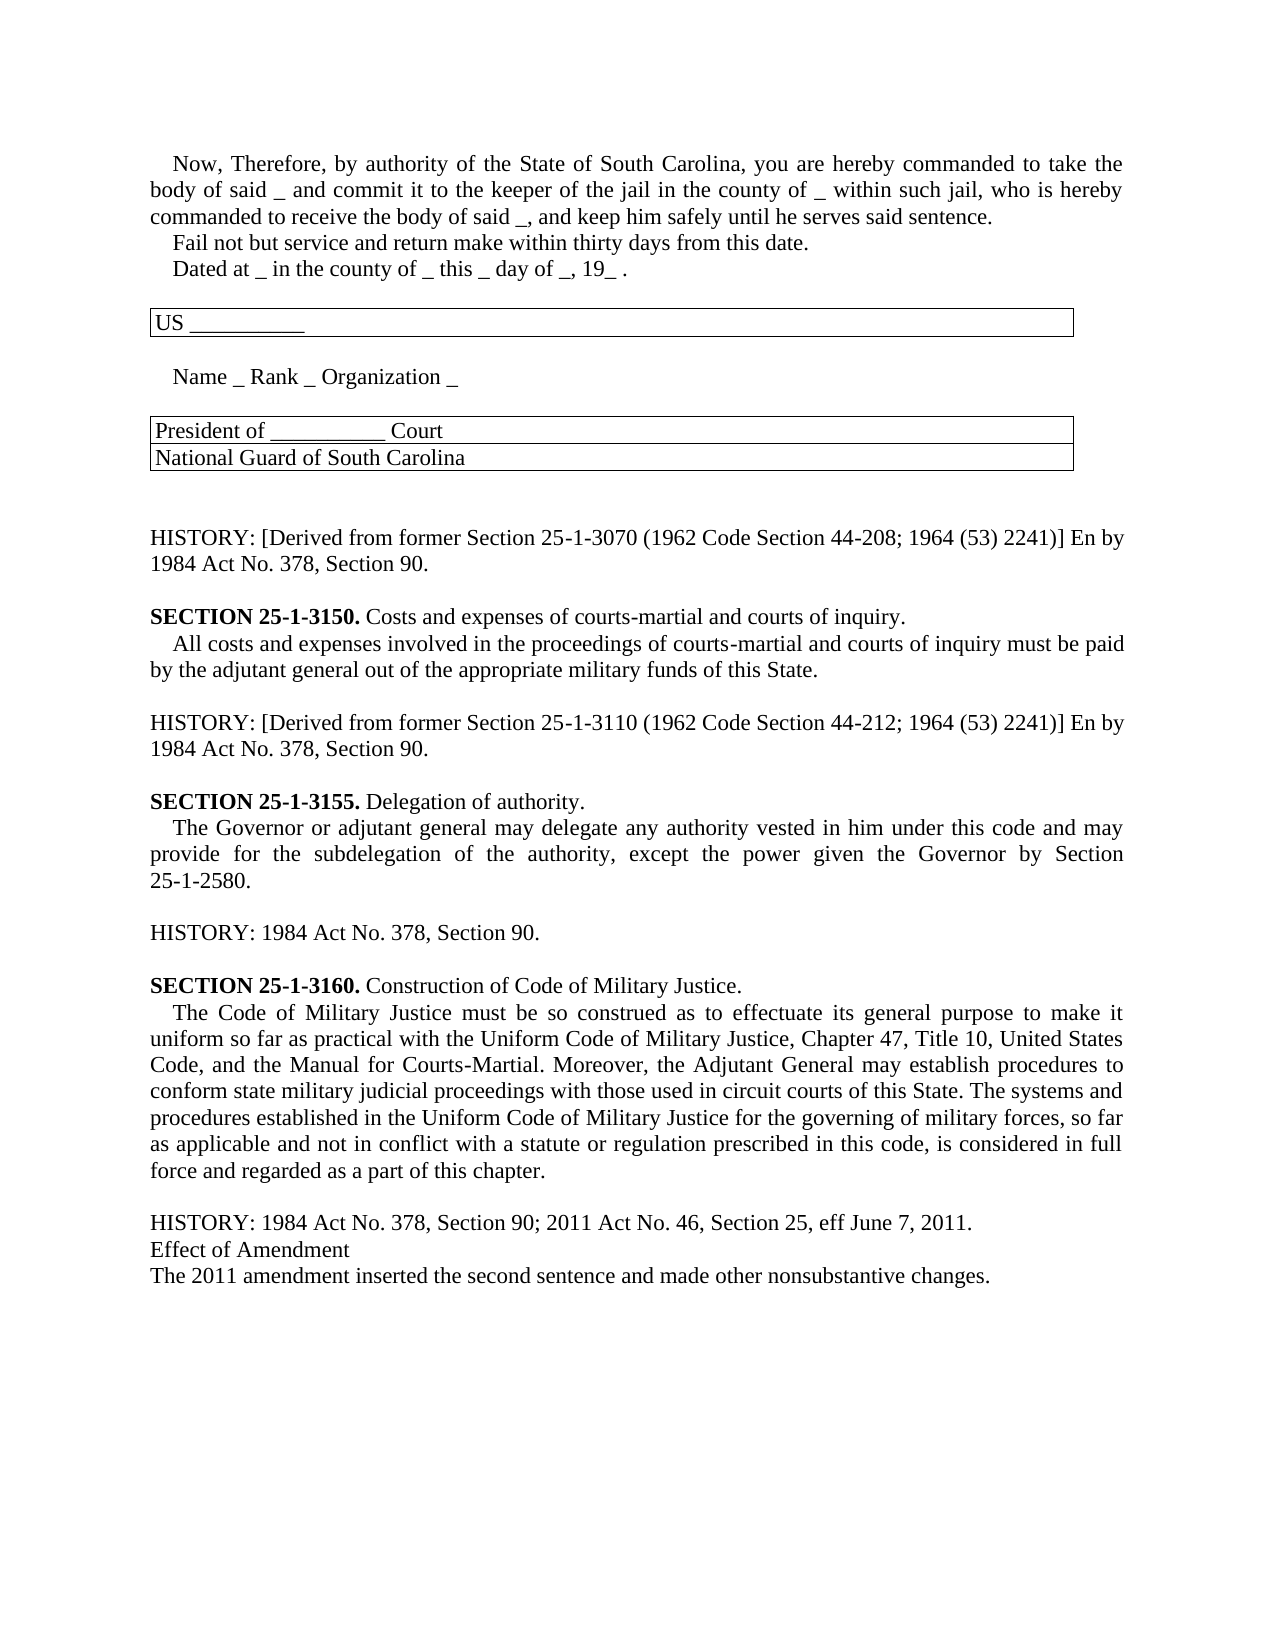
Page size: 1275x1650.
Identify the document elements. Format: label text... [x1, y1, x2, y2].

text The 2011 amendment inserted the second sentence and made other nonsubstantive changes. [150, 1262, 1125, 1288]
text The Governor or adjutant general may delegate any authority vested in him under this code and may provide for the subdelegation of the authority, except the power given the Governor by Section 25-1-2580. [150, 814, 1125, 893]
text HISTORY: [Derived from former Section 25-1-3110 (1962 Code Section 44-212; 1964 (53) 2241)] En by 1984 Act No. 378, Section 90. [150, 709, 1125, 761]
text Name _ Rank _ Organization _ [150, 363, 1125, 389]
text HISTORY: 1984 Act No. 378, Section 90. [150, 919, 1125, 946]
text Effect of Amendment [150, 1236, 1125, 1262]
text All costs and expenses involved in the proceedings of courts-martial and courts of inquiry must be paid by the adjutant general out of the appropriate military funds of this State. [150, 629, 1125, 682]
text Now, Therefore, by authority of the State of South Carolina, you are hereby commanded to take the body of said _ and commit it to the keeper of the jail in the county of _ within such jail, who is hereby commanded to receive the body of said _, and keep him safely until he serves said sentence. [150, 150, 1125, 229]
text HISTORY: [Derived from former Section 25-1-3070 (1962 Code Section 44-208; 1964 (53) 2241)] En by 1984 Act No. 378, Section 90. [150, 524, 1125, 577]
table_header US __________ [151, 309, 1073, 336]
text Dated at _ in the county of _ this _ day of _, 19_ . [150, 255, 1125, 282]
text The Code of Military Justice must be so construed as to effectuate its general purpose to make it uniform so far as practical with the Uniform Code of Military Justice, Chapter 47, Title 10, United States Code, and the Manual for Courts-Martial. Moreover, the Adjutant General may establish procedures to conform state military judicial proceedings with those used in circuit courts of this State. The systems and procedures established in the Uniform Code of Military Justice for the governing of military forces, so far as applicable and not in conflict with a statute or regulation prescribed in this code, is considered in full force and regarded as a part of this chapter. [150, 998, 1125, 1183]
text SECTION 25-1-3160. Construction of Code of Military Justice. [150, 972, 1125, 998]
text SECTION 25-1-3155. Delegation of authority. [150, 788, 1125, 814]
table_header President of __________ Court [151, 417, 1073, 443]
text HISTORY: 1984 Act No. 378, Section 90; 2011 Act No. 46, Section 25, eff June 7, 2011. [150, 1209, 1125, 1236]
table_cell National Guard of South Carolina [151, 444, 1073, 470]
text SECTION 25-1-3150. Costs and expenses of courts-martial and courts of inquiry. [150, 603, 1125, 629]
text Fail not but service and return make within thirty days from this date. [150, 229, 1125, 255]
